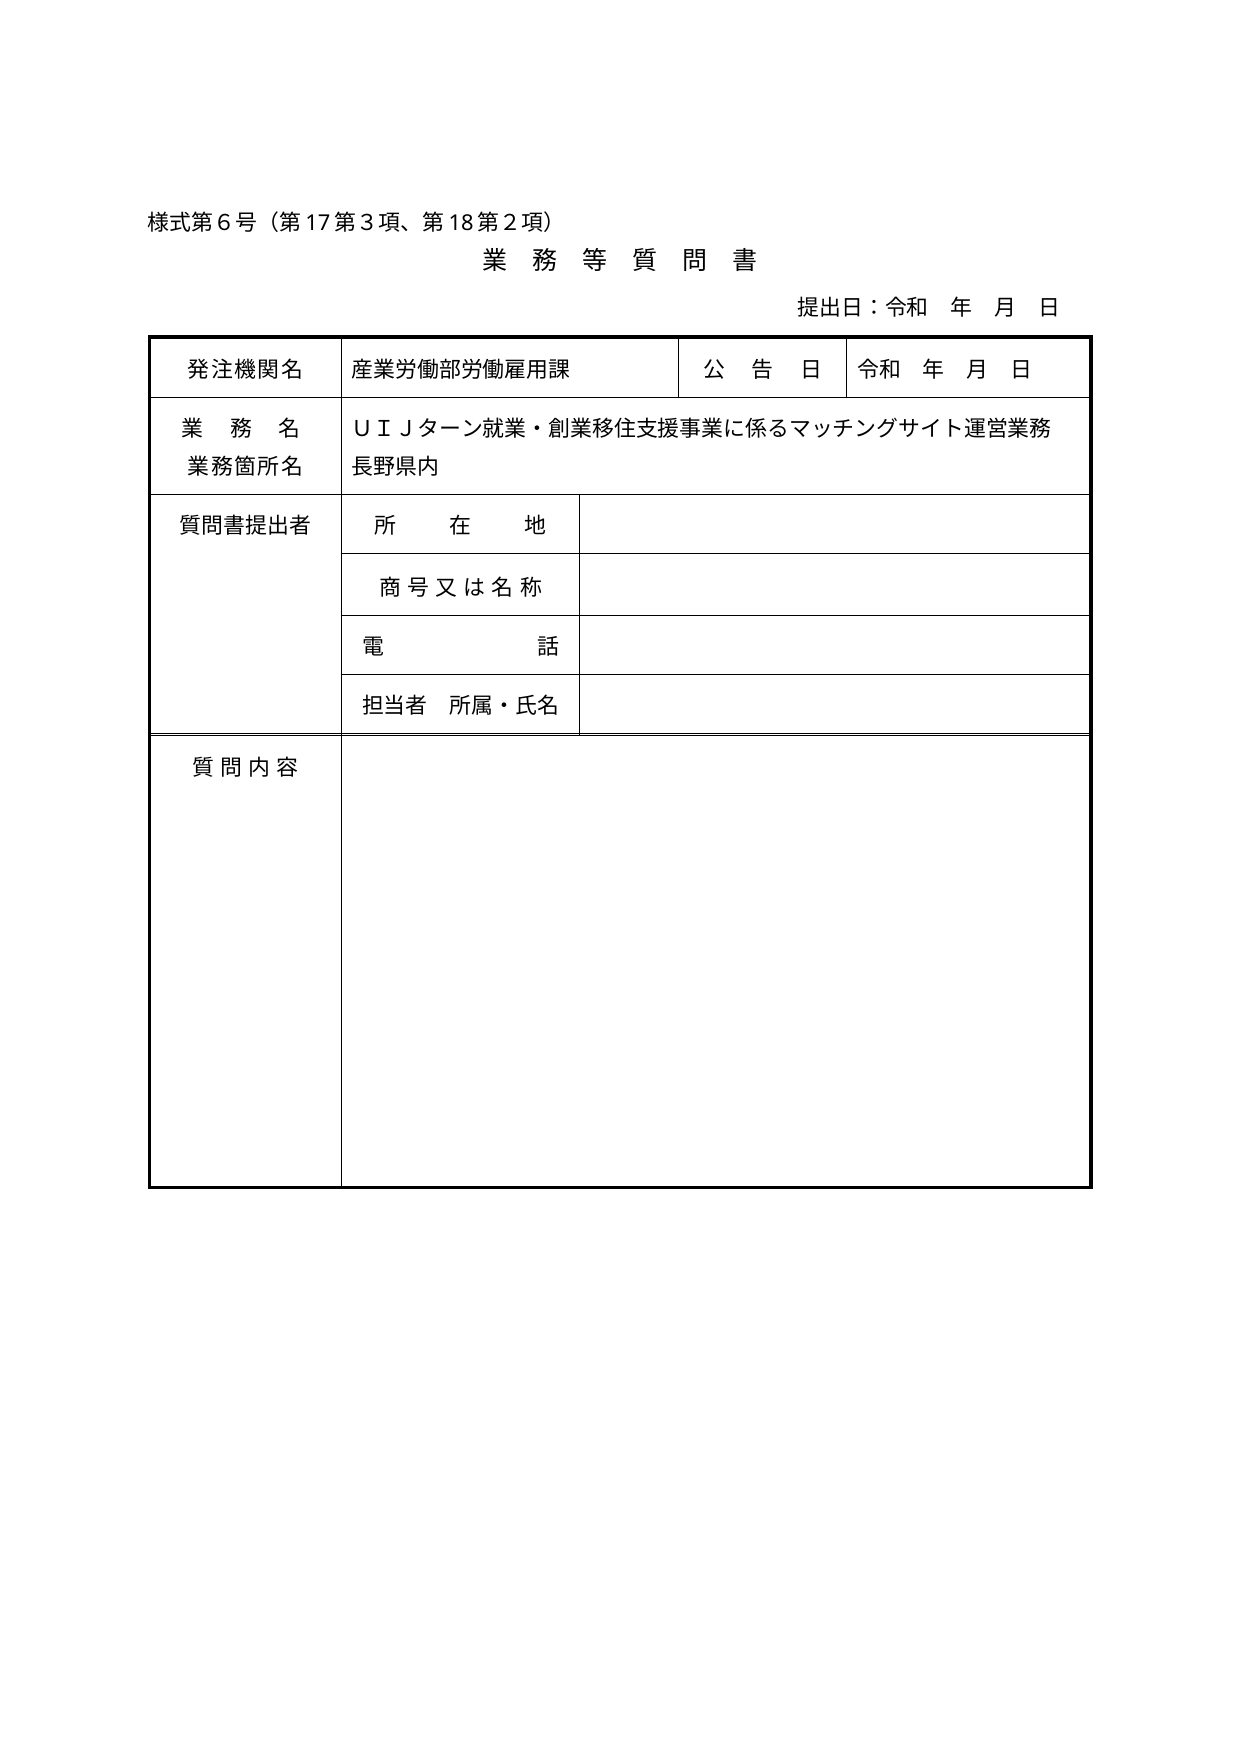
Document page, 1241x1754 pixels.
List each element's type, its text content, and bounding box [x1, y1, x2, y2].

table_cell 所 在 地 [342, 495, 579, 553]
table_cell 担当者 所属・氏名 [342, 675, 579, 733]
table_header 令和 年 月 日 [847, 339, 1089, 397]
table_cell 業 務 名 業務箇所名 [151, 398, 341, 494]
table_header 公 告 日 [679, 339, 846, 397]
table_cell [580, 554, 1089, 614]
table_cell 質問内容 [151, 736, 341, 1186]
table_header 産業労働部労働雇用課 [342, 339, 678, 397]
text 業 務 等 質 問 書 [148, 239, 1092, 277]
table_cell 商号又は名称 [342, 554, 579, 614]
table_cell [580, 495, 1089, 553]
table_header 発注機関名 [151, 339, 341, 397]
table_cell 質問書提出者 [151, 495, 341, 733]
table_cell [342, 736, 1089, 1186]
table_cell ＵＩＪターン就業・創業移住支援事業に係るマッチングサイト運営業務 長野県内 [342, 398, 1089, 494]
table_cell [580, 616, 1089, 674]
text 様式第６号（第17第３項、第18第２項） [148, 202, 1092, 239]
table_cell 電 話 [342, 616, 579, 674]
table_cell [580, 675, 1089, 733]
text 提出日：令和 年 月 日 [148, 287, 1060, 325]
